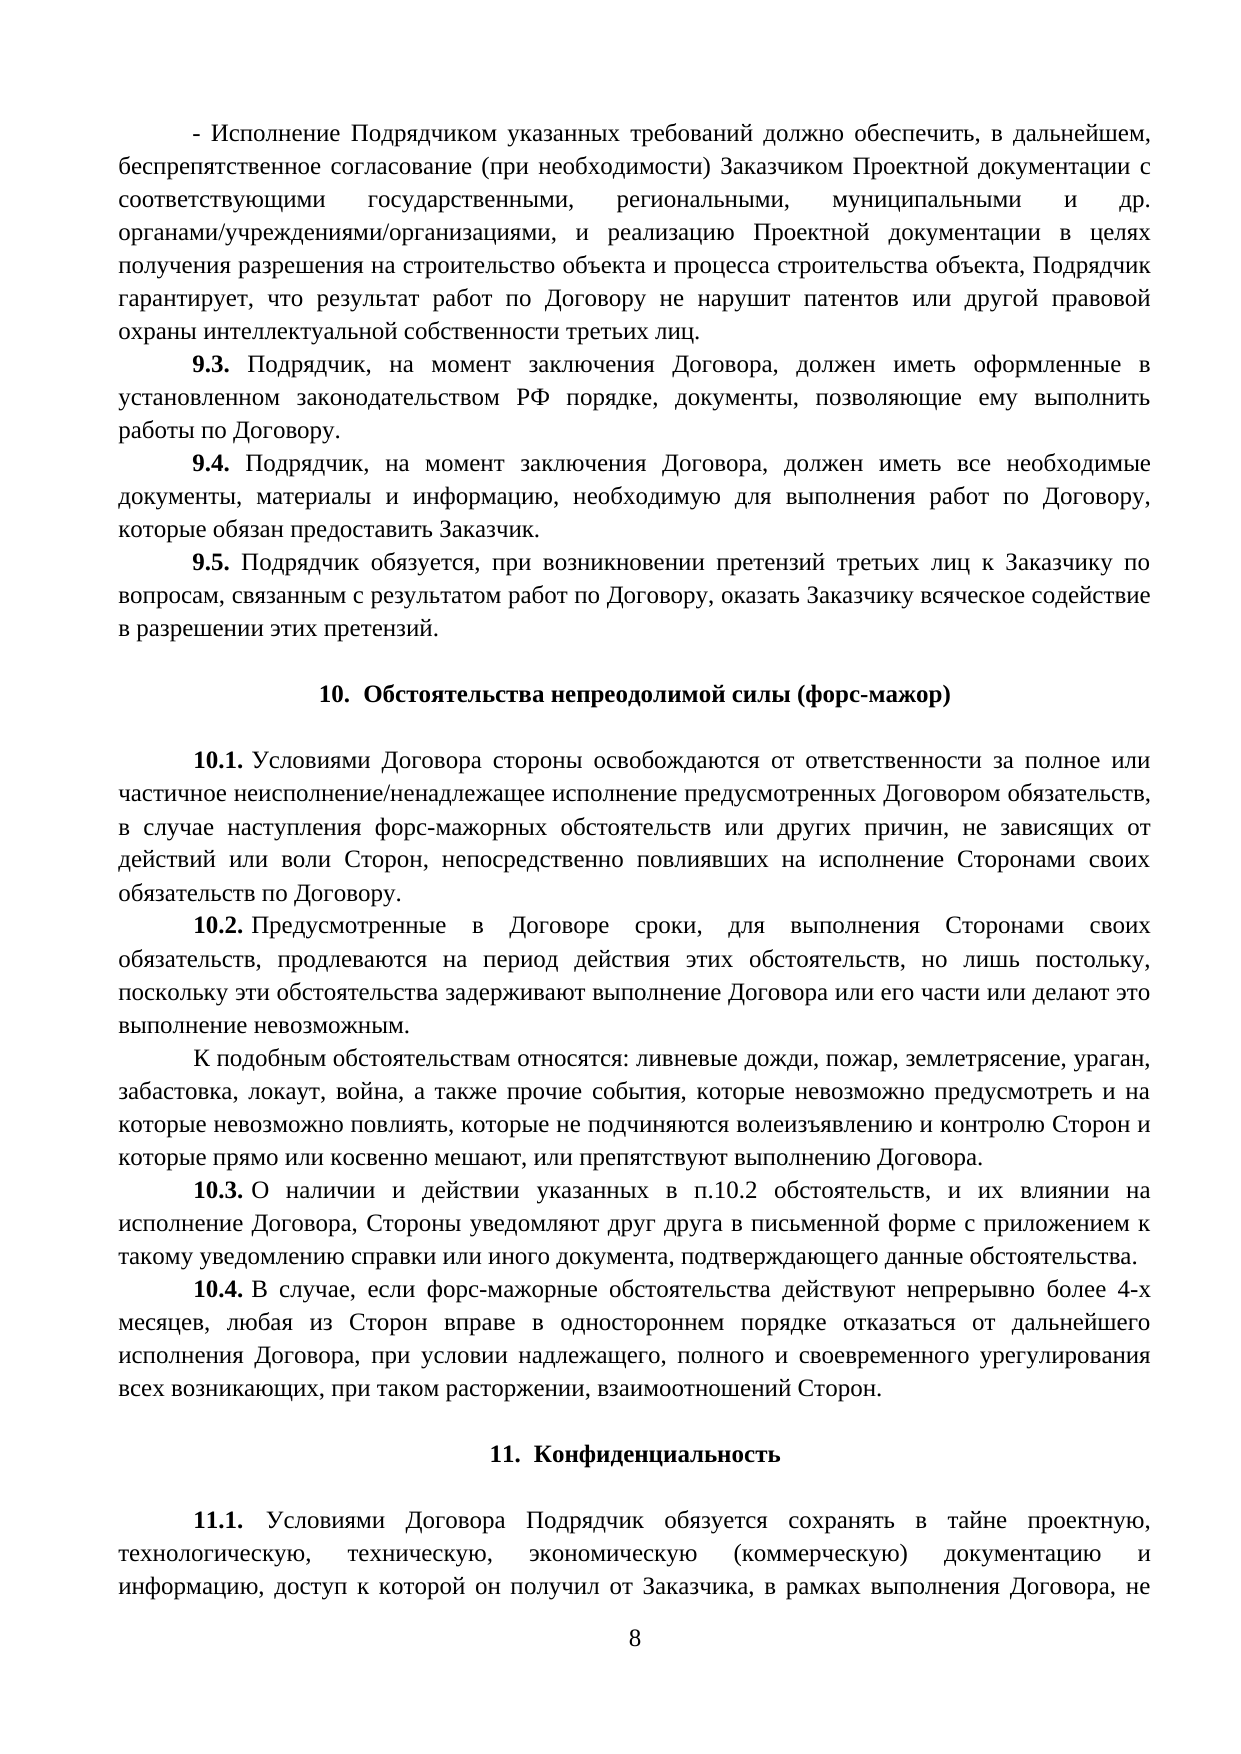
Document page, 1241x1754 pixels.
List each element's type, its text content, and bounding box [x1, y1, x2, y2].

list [118, 1505, 1152, 1600]
text К подобным обстоятельствам относятся: ливневые дожди, пожар, землетрясение, ураган, забастовка, локаут, война, а также прочие события, которые невозможно предусмотреть и на которые невозможно повлиять, которые не подчиняются волеизъявлению и контролю Сторон и которые прямо или косвенно мешают, или препятствуют выполнению Договора. [118, 1043, 1152, 1171]
list Обстоятельства непреодолимой силы (форс-мажор) [118, 679, 1152, 708]
list Конфиденциальность [118, 1439, 1152, 1468]
text 9.4. Подрядчик, на момент заключения Договора, должен иметь все необходимые документы, материалы и информацию, необходимую для выполнения работ по Договору, которые обязан предоставить Заказчик. [118, 448, 1152, 543]
text - Исполнение Подрядчиком указанных требований должно обеспечить, в дальнейшем, беспрепятственное согласование (при необходимости) Заказчиком Проектной документации с соответствующими государственными, региональными, муниципальными и др. органами/учреждениями/организациями, и реализацию Проектной документации в целях получения разрешения на строительство объекта и процесса строительства объекта, Подрядчик гарантирует, что результат работ по Договору не нарушит патентов или другой правовой охраны интеллектуальной собственности третьих лиц. [118, 118, 1152, 345]
list В случае, если форс-мажорные обстоятельства действуют непрерывно более 4-х месяцев, любая из Сторон вправе в одностороннем порядке отказаться от дальнейшего исполнения Договора, при условии надлежащего, полного и своевременного урегулирования всех возникающих, при таком расторжении, взаимоотношений Сторон. [118, 1274, 1152, 1402]
text 9.5. Подрядчик обязуется, при возникновении претензий третьих лиц к Заказчику по вопросам, связанным с результатом работ по Договору, оказать Заказчику всяческое содействие в разрешении этих претензий. [118, 547, 1152, 642]
list Условиями Договора стороны освобождаются от ответственности за полное или частичное неисполнение/ненадлежащее исполнение предусмотренных Договором обязательств, в случае наступления форс-мажорных обстоятельств или других причин, не зависящих от действий или воли Сторон, непосредственно повлиявших на исполнение Сторонами своих обязательств по Договору. [118, 746, 1152, 906]
list О наличии и действии указанных в п.10.2 обстоятельств, и их влиянии на исполнение Договора, Стороны уведомляют друг друга в письменной форме с приложением к такому уведомлению справки или иного документа, подтверждающего данные обстоятельства. [118, 1175, 1152, 1269]
text 9.3. Подрядчик, на момент заключения Договора, должен иметь оформленные в установленном законодательством РФ порядке, документы, позволяющие ему выполнить работы по Договору. [118, 349, 1152, 444]
list Предусмотренные в Договоре сроки, для выполнения Сторонами своих обязательств, продлеваются на период действия этих обстоятельств, но лишь постольку, поскольку эти обстоятельства задерживают выполнение Договора или его части или делают это выполнение невозможным. [118, 911, 1152, 1038]
